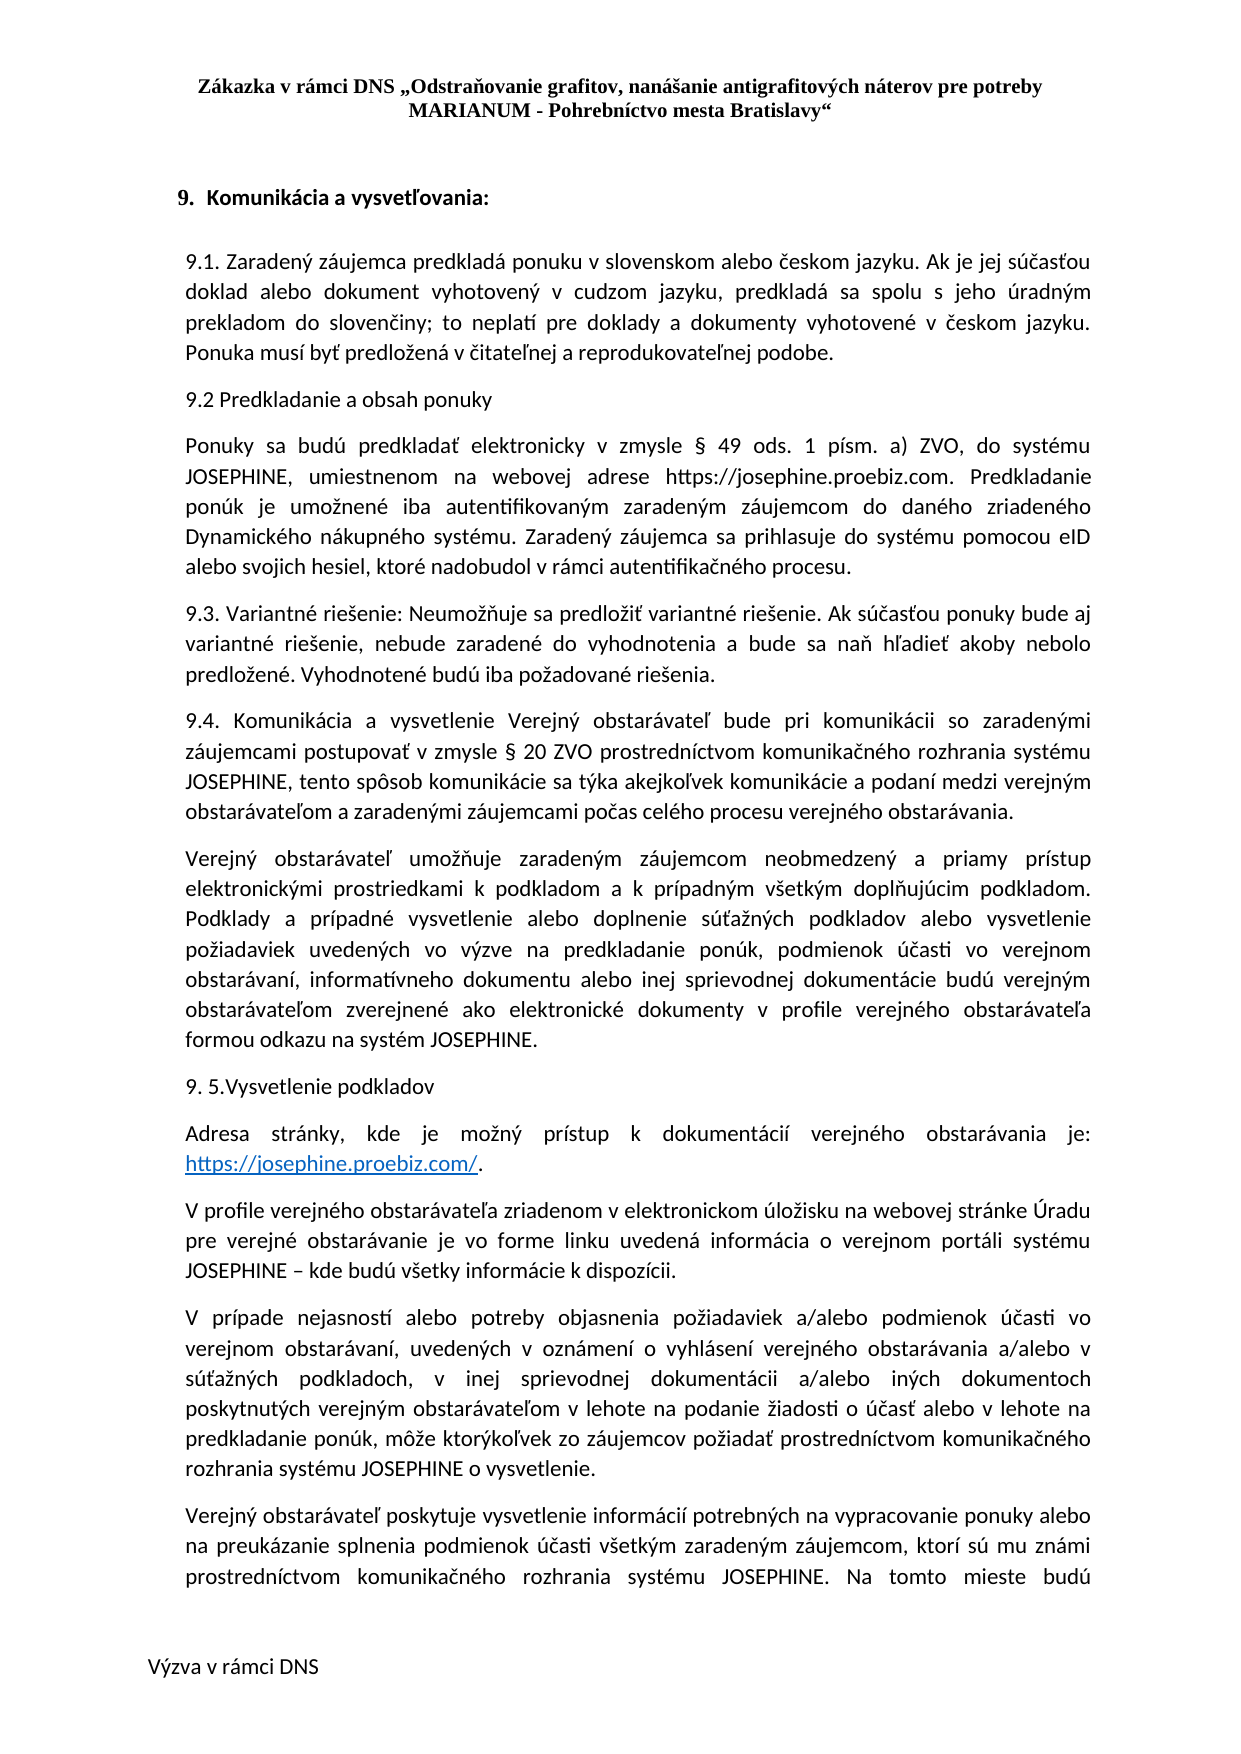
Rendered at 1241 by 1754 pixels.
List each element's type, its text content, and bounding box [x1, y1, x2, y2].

text Verejný obstarávateľ umožňuje zaradeným záujemcom neobmedzený a priamy prístup elektronickými prostriedkami k podkladom a k prípadným všetkým doplňujúcim podkladom. Podklady a prípadné vysvetlenie alebo doplnenie súťažných podkladov alebo vysvetlenie požiadaviek uvedených vo výzve na predkladanie ponúk, podmienok účasti vo verejnom obstarávaní, informatívneho dokumentu alebo inej sprievodnej dokumentácie budú verejným obstarávateľom zverejnené ako elektronické dokumenty v profile verejného obstarávateľa formou odkazu na systém JOSEPHINE. [185, 844, 1093, 1053]
list Komunikácia a vysvetľovania: [177, 183, 1093, 211]
text Ponuky sa budú predkladať elektronicky v zmysle § 49 ods. 1 písm. a) ZVO, do systému JOSEPHINE, umiestnenom na webovej adrese https://josephine.proebiz.com. Predkladanie ponúk je umožnené iba autentifikovaným zaradeným záujemcom do daného zriadeného Dynamického nákupného systému. Zaradený záujemca sa prihlasuje do systému pomocou eID alebo svojich hesiel, ktoré nadobudol v rámci autentifikačného procesu. [185, 432, 1093, 580]
text Adresa stránky, kde je možný prístup k dokumentácií verejného obstarávania je: https://josephine.proebiz.com/. [185, 1119, 1093, 1177]
text V prípade nejasností alebo potreby objasnenia požiadaviek a/alebo podmienok účasti vo verejnom obstarávaní, uvedených v oznámení o vyhlásení verejného obstarávania a/alebo v súťažných podkladoch, v inej sprievodnej dokumentácii a/alebo iných dokumentoch poskytnutých verejným obstarávateľom v lehote na podanie žiadosti o účasť alebo v lehote na predkladanie ponúk, môže ktorýkoľvek zo záujemcov požiadať prostredníctvom komunikačného rozhrania systému JOSEPHINE o vysvetlenie. [185, 1303, 1093, 1482]
text 9.1. Zaradený záujemca predkladá ponuku v slovenskom alebo českom jazyku. Ak je jej súčasťou doklad alebo dokument vyhotovený v cudzom jazyku, predkladá sa spolu s jeho úradným prekladom do slovenčiny; to neplatí pre doklady a dokumenty vyhotovené v českom jazyku. Ponuka musí byť predložená v čitateľnej a reprodukovateľnej podobe. [185, 247, 1093, 366]
text 9.2 Predkladanie a obsah ponuky [185, 385, 1093, 413]
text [185, 1501, 1093, 1590]
text 9.4. Komunikácia a vysvetlenie Verejný obstarávateľ bude pri komunikácii so zaradenými záujemcami postupovať v zmysle § 20 ZVO prostredníctvom komunikačného rozhrania systému JOSEPHINE, tento spôsob komunikácie sa týka akejkoľvek komunikácie a podaní medzi verejným obstarávateľom a zaradenými záujemcami počas celého procesu verejného obstarávania. [185, 707, 1093, 825]
text 9.3. Variantné riešenie: Neumožňuje sa predložiť variantné riešenie. Ak súčasťou ponuky bude aj variantné riešenie, nebude zaradené do vyhodnotenia a bude sa naň hľadieť akoby nebolo predložené. Vyhodnotené budú iba požadované riešenia. [185, 599, 1093, 688]
text V profile verejného obstarávateľa zriadenom v elektronickom úložisku na webovej stránke Úradu pre verejné obstarávanie je vo forme linku uvedená informácia o verejnom portáli systému JOSEPHINE – kde budú všetky informácie k dispozícii. [185, 1196, 1093, 1284]
text 9. 5.Vysvetlenie podkladov [185, 1072, 1093, 1100]
